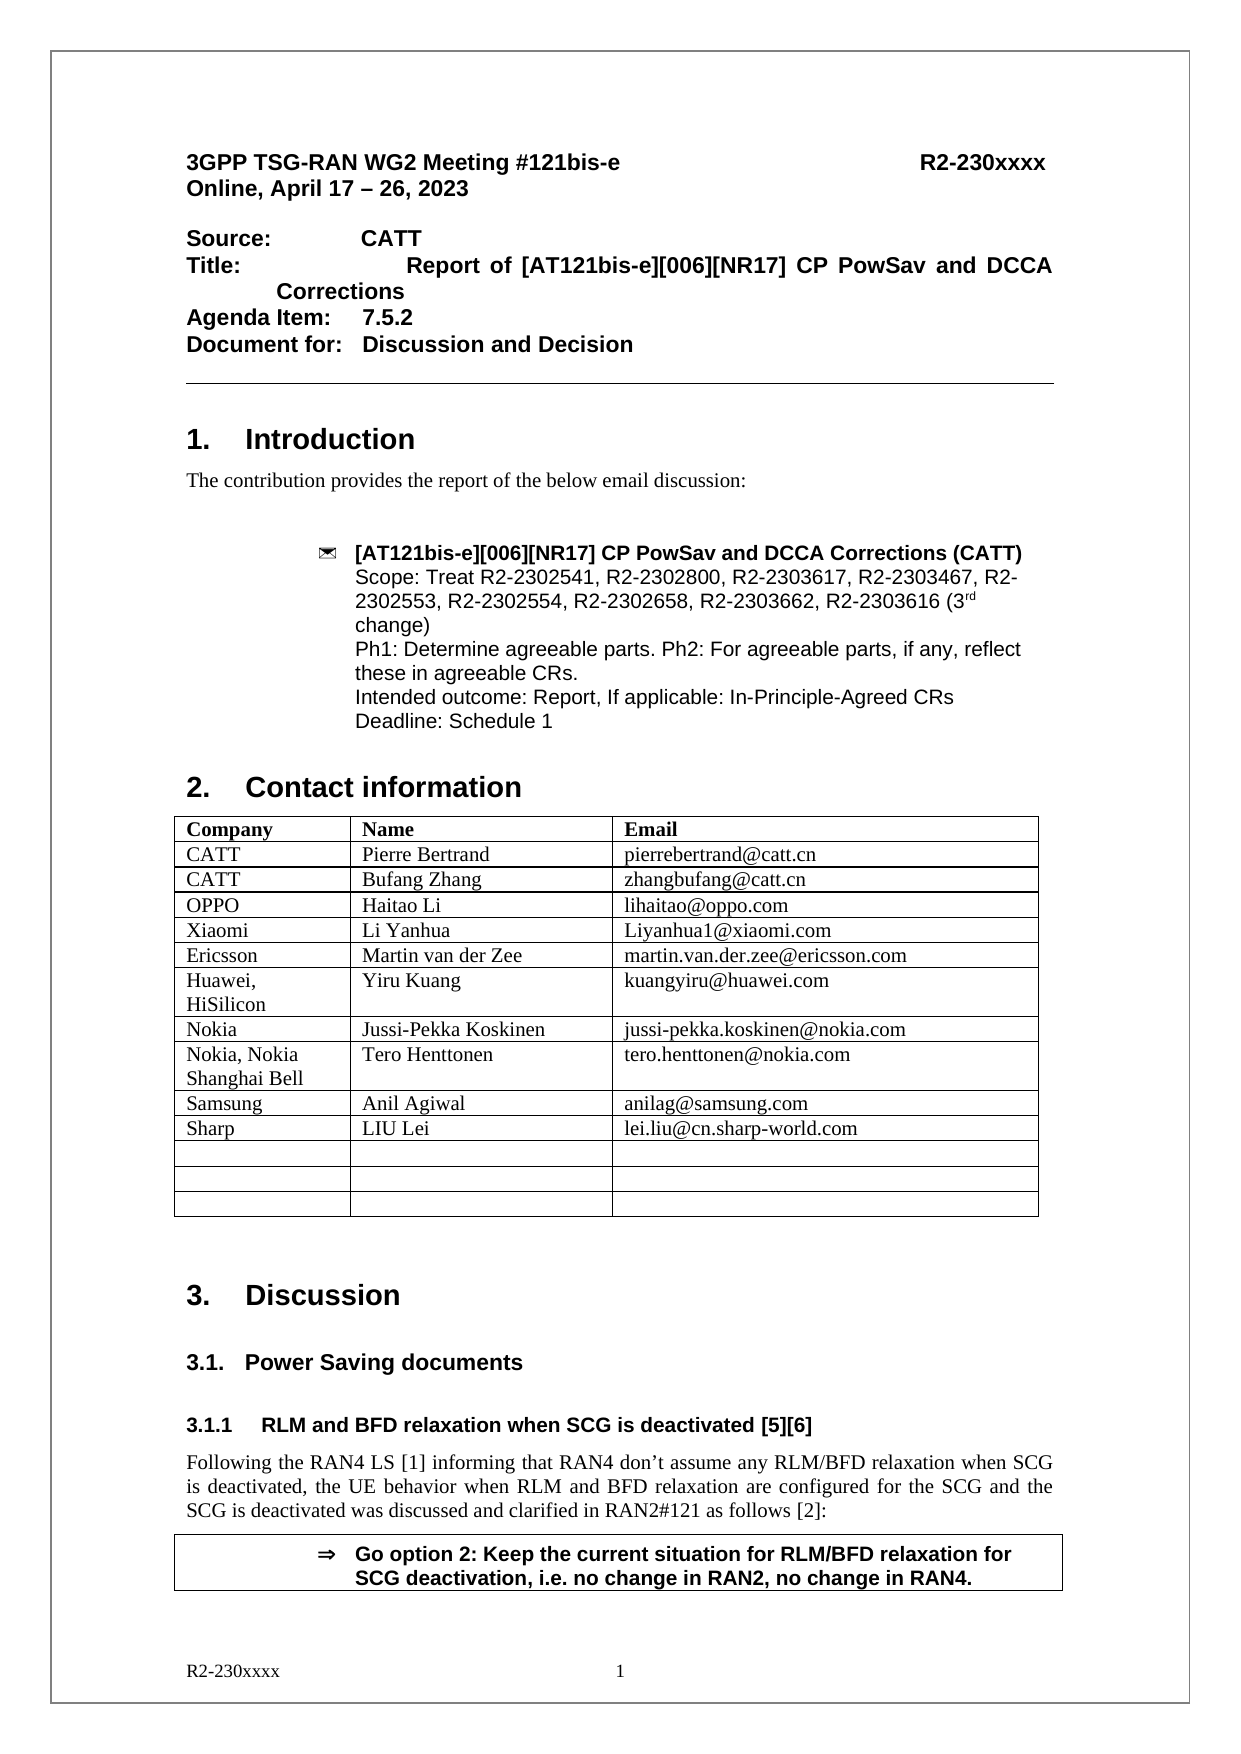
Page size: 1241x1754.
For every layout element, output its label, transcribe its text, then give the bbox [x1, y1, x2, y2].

table_cell Xiaomi [175, 918, 350, 942]
text [AT121bis-e][006][NR17] CP PowSav and DCCA Corrections (CATT) [317, 541, 1054, 565]
text Following the RAN4 LS [1] informing that RAN4 don’t assume any RLM/BFD relaxation when SCG is deactivated, the UE behavior when RLM and BFD relaxation are configured for the SCG and the SCG is deactivated was discussed and clarified in RAN2#121 as follows [2]: [186, 1450, 1054, 1522]
table_cell Martin van der Zee [351, 943, 612, 967]
table_cell Anil Agiwal [351, 1091, 612, 1115]
table_cell Yiru Kuang [351, 968, 612, 1016]
table_cell tero.henttonen@nokia.com [613, 1042, 1038, 1090]
subtitle Introduction [186, 422, 1054, 455]
table_cell CATT [175, 842, 350, 866]
table_cell Pierre Bertrand [351, 842, 612, 866]
table_cell Liyanhua1@xiaomi.com [613, 918, 1038, 942]
table_cell [613, 1141, 1038, 1166]
table_cell pierrebertrand@catt.cn [613, 842, 1038, 866]
table_cell [613, 1192, 1038, 1216]
text The contribution provides the report of the below email discussion: [186, 468, 1054, 492]
table_cell Huawei, HiSilicon [175, 968, 350, 1016]
text 3GPP TSG-RAN WG2 Meeting #121bis-e R2-230xxxx [186, 148, 1054, 175]
table_cell jussi-pekka.koskinen@nokia.com [613, 1017, 1038, 1041]
table_cell OPPO [175, 893, 350, 917]
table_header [175, 1535, 1062, 1590]
table_cell [175, 1141, 350, 1166]
table_cell [351, 1192, 612, 1216]
text Scope: Treat R2-2302541, R2-2302800, R2-2303617, R2-2303467, R2-2302553, R2-2302554, R2-2302658, R2-2303662, R2-2303616 (3rd change) Ph1: Determine agreeable parts. Ph2: For agreeable parts, if any, reflect these in agreeable CRs. [317, 565, 1054, 685]
subtitle Discussion [186, 1278, 1054, 1312]
table_cell [613, 1167, 1038, 1191]
table_cell Sharp [175, 1116, 350, 1140]
text Intended outcome: Report, If applicable: In-Principle-Agreed CRs [317, 685, 1054, 709]
table_cell anilag@samsung.com [613, 1091, 1038, 1115]
table_cell kuangyiru@huawei.com [613, 968, 1038, 1016]
subtitle Power Saving documents [186, 1349, 1054, 1376]
table_cell [351, 1141, 612, 1166]
table_cell Nokia, Nokia Shanghai Bell [175, 1042, 350, 1090]
table_cell lei.liu@cn.sharp-world.com [613, 1116, 1038, 1140]
table_cell Bufang Zhang [351, 868, 612, 891]
text Online, April 17 – 26, 2023 [186, 175, 1054, 201]
text Deadline: Schedule 1 [317, 709, 1054, 733]
table_cell Ericsson [175, 943, 350, 967]
table_cell LIU Lei [351, 1116, 612, 1140]
text Source: CATT [186, 225, 1054, 252]
subtitle Contact information [186, 770, 1054, 804]
table_header Email [613, 817, 1038, 841]
text Agenda Item: 7.5.2 [186, 304, 1054, 331]
text Document for: Discussion and Decision [186, 331, 1054, 357]
subtitle RLM and BFD relaxation when SCG is deactivated [5][6] [186, 1413, 1054, 1437]
table_cell martin.van.der.zee@ericsson.com [613, 943, 1038, 967]
table_cell CATT [175, 868, 350, 891]
table_cell Jussi-Pekka Koskinen [351, 1017, 612, 1041]
table_cell Haitao Li [351, 893, 612, 917]
table_cell [351, 1167, 612, 1191]
table_cell zhangbufang@catt.cn [613, 868, 1038, 891]
table_cell Li Yanhua [351, 918, 612, 942]
text Title: Report of [AT121bis-e][006][NR17] CP PowSav and DCCA Corrections [186, 252, 1054, 304]
table_cell Tero Henttonen [351, 1042, 612, 1090]
table_cell Samsung [175, 1091, 350, 1115]
table_header Name [351, 817, 612, 841]
table_header Company [175, 817, 350, 841]
table_cell [175, 1192, 350, 1216]
table_cell lihaitao@oppo.com [613, 893, 1038, 917]
table_cell [175, 1167, 350, 1191]
table_cell Nokia [175, 1017, 350, 1041]
